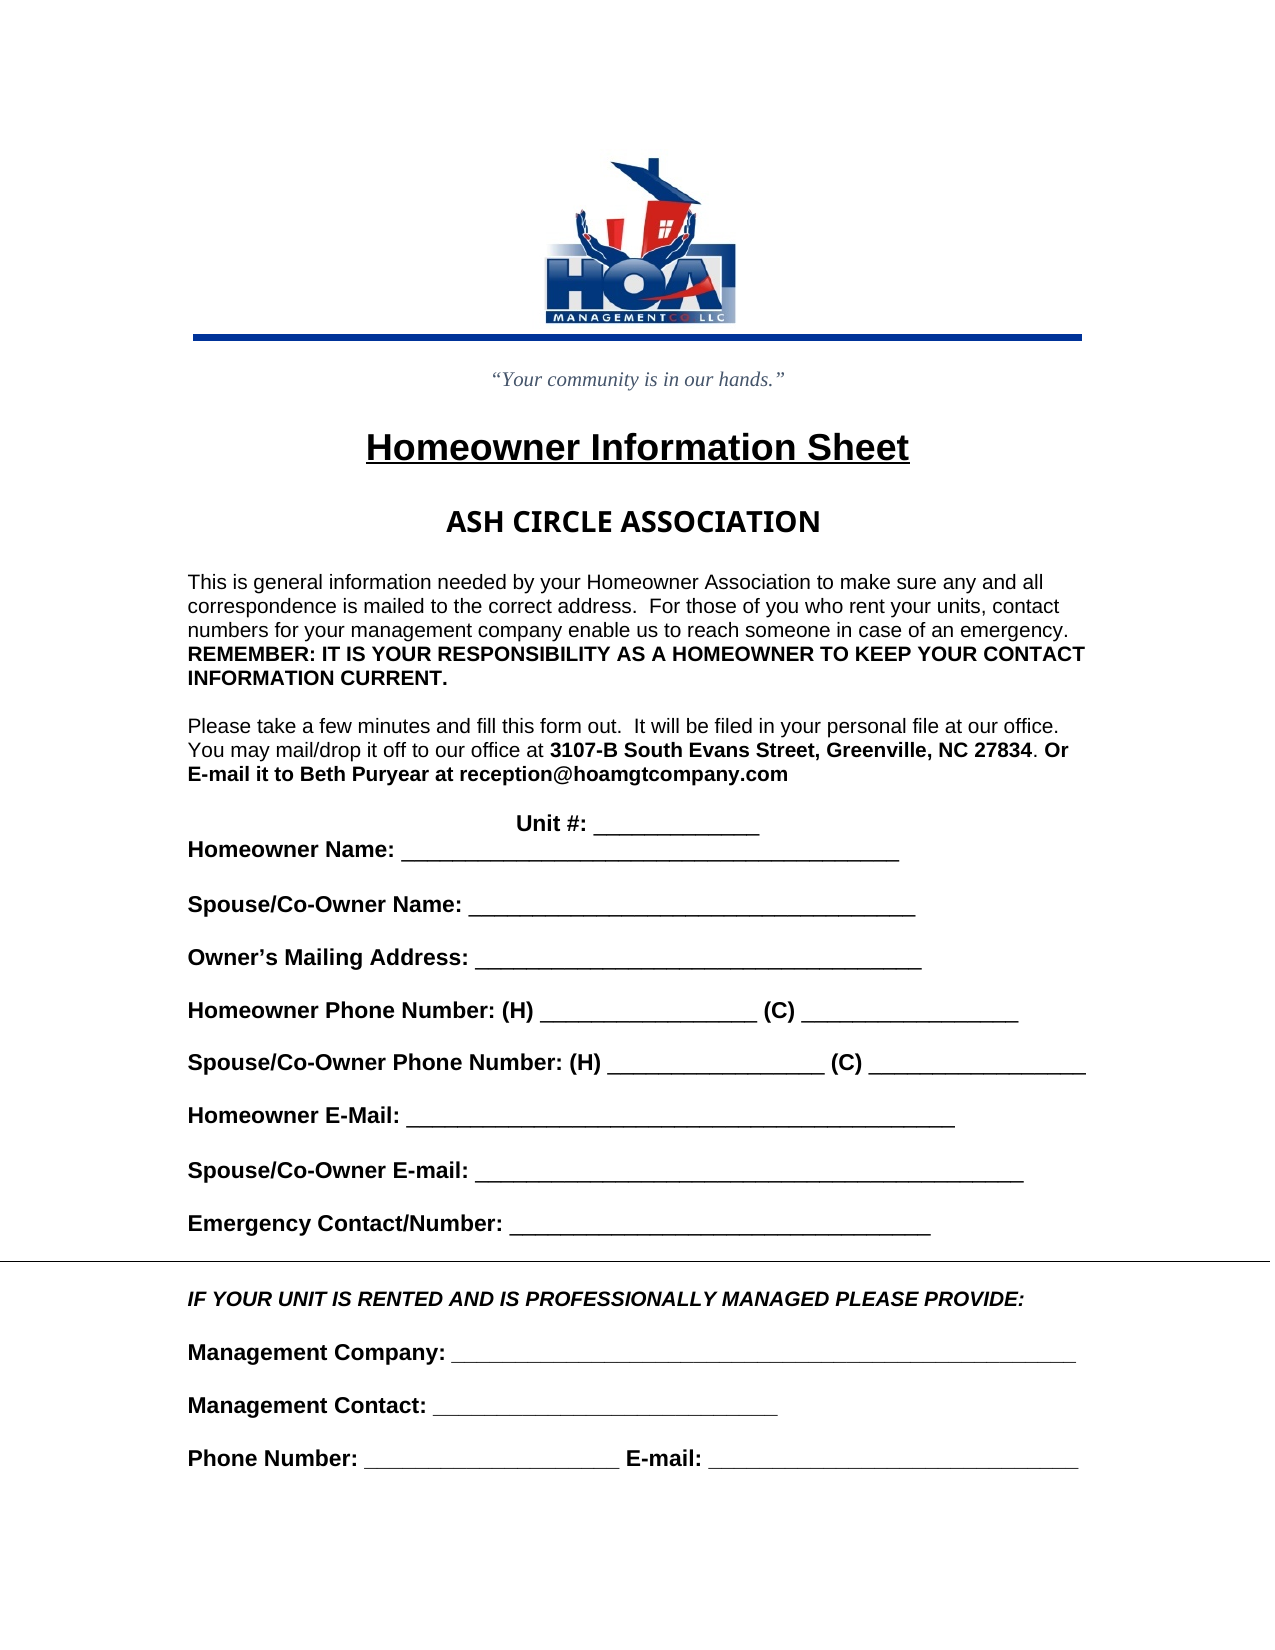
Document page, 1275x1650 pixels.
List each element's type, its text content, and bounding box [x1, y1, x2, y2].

text Emergency Contact/Number: _________________________________ [187, 1210, 1087, 1236]
text Please take a few minutes and fill this form out. It will be filed in your personal file at our office. You may mail/drop it off to our office at 3107-B South Evans Street, Greenville, NC 27834. Or E-mail it to Beth Puryear at reception@hoamgtcompany.com [187, 714, 1087, 786]
text Spouse/Co-Owner E-mail: ___________________________________________ [187, 1157, 1087, 1183]
text “Your community is in our hands.” [187, 367, 1087, 391]
text IF YOUR UNIT IS RENTED AND IS PROFESSIONALLY MANAGED PLEASE PROVIDE: [187, 1286, 1087, 1339]
text Homeowner Phone Number: (H) _________________ (C) _________________ [187, 997, 1087, 1023]
text This is general information needed by your Homeowner Association to make sure any and all correspondence is mailed to the correct address. For those of you who rent your units, contact numbers for your management company enable us to reach someone in case of an emergency. REMEMBER: IT IS YOUR RESPONSIBILITY AS A HOMEOWNER TO KEEP YOUR CONTACT INFORMATION CURRENT. [187, 570, 1087, 690]
text Unit #: _____________ [187, 810, 1087, 836]
text Phone Number: ____________________ E-mail: _____________________________ [187, 1418, 1087, 1500]
text Homeowner Name: _______________________________________ [187, 836, 1087, 891]
text Spouse/Co-Owner Phone Number: (H) _________________ (C) _________________ [187, 1049, 1087, 1076]
text Management Contact: ___________________________ [187, 1366, 1087, 1418]
text Homeowner E-Mail: ___________________________________________ [187, 1102, 1087, 1157]
text Owner’s Mailing Address: ___________________________________ [187, 944, 1087, 970]
text Management Company: _________________________________________________ [187, 1339, 1087, 1366]
picture [193, 149, 1082, 341]
text ASH CIRCLE ASSOCIATION [187, 502, 1087, 570]
text Homeowner Information Sheet [187, 425, 1087, 468]
text Spouse/Co-Owner Name: ___________________________________ [187, 891, 1087, 917]
